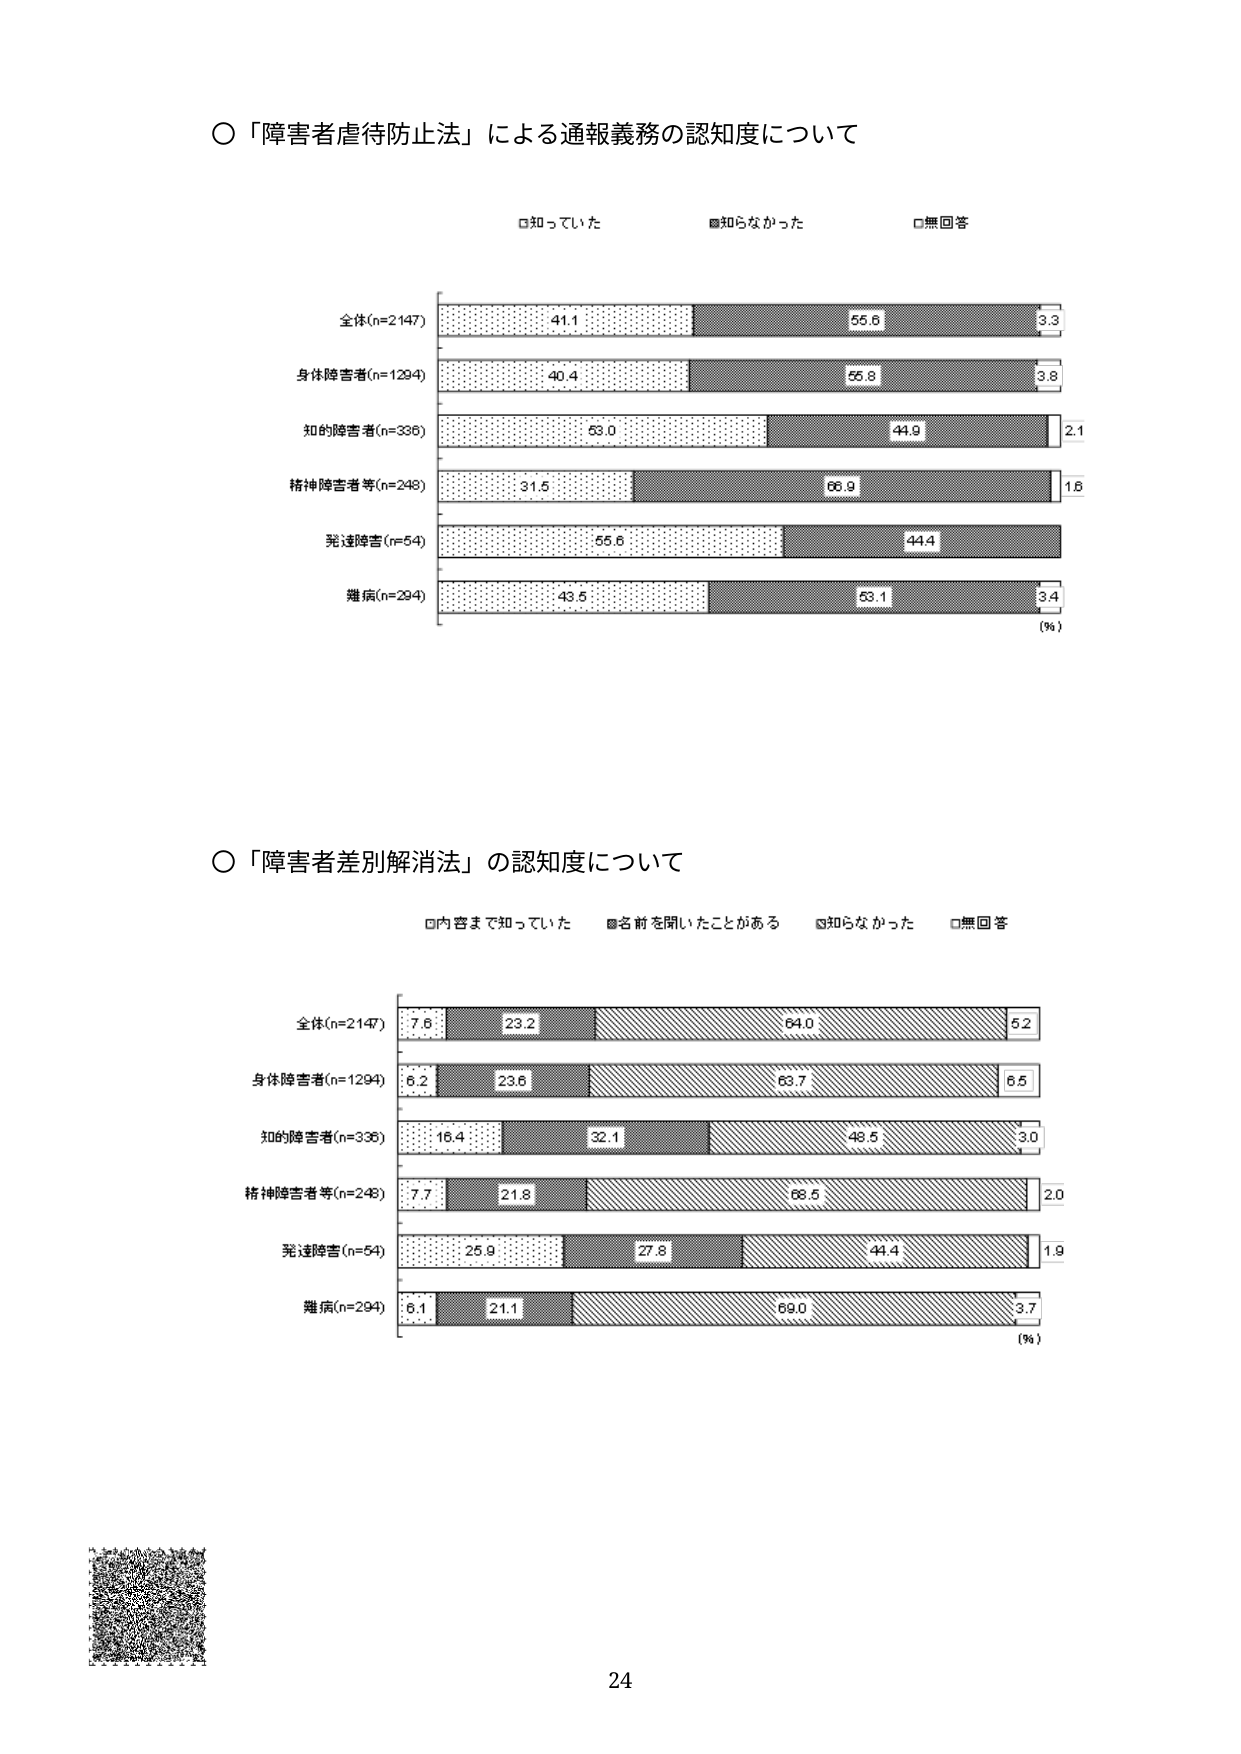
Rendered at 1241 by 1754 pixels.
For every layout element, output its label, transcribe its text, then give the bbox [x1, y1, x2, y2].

picture [88, 1547, 207, 1666]
text 〇「障害者差別解消法」の認知度について [210, 839, 1052, 882]
text 〇「障害者虐待防止法」による通報義務の認知度について [210, 112, 1052, 154]
